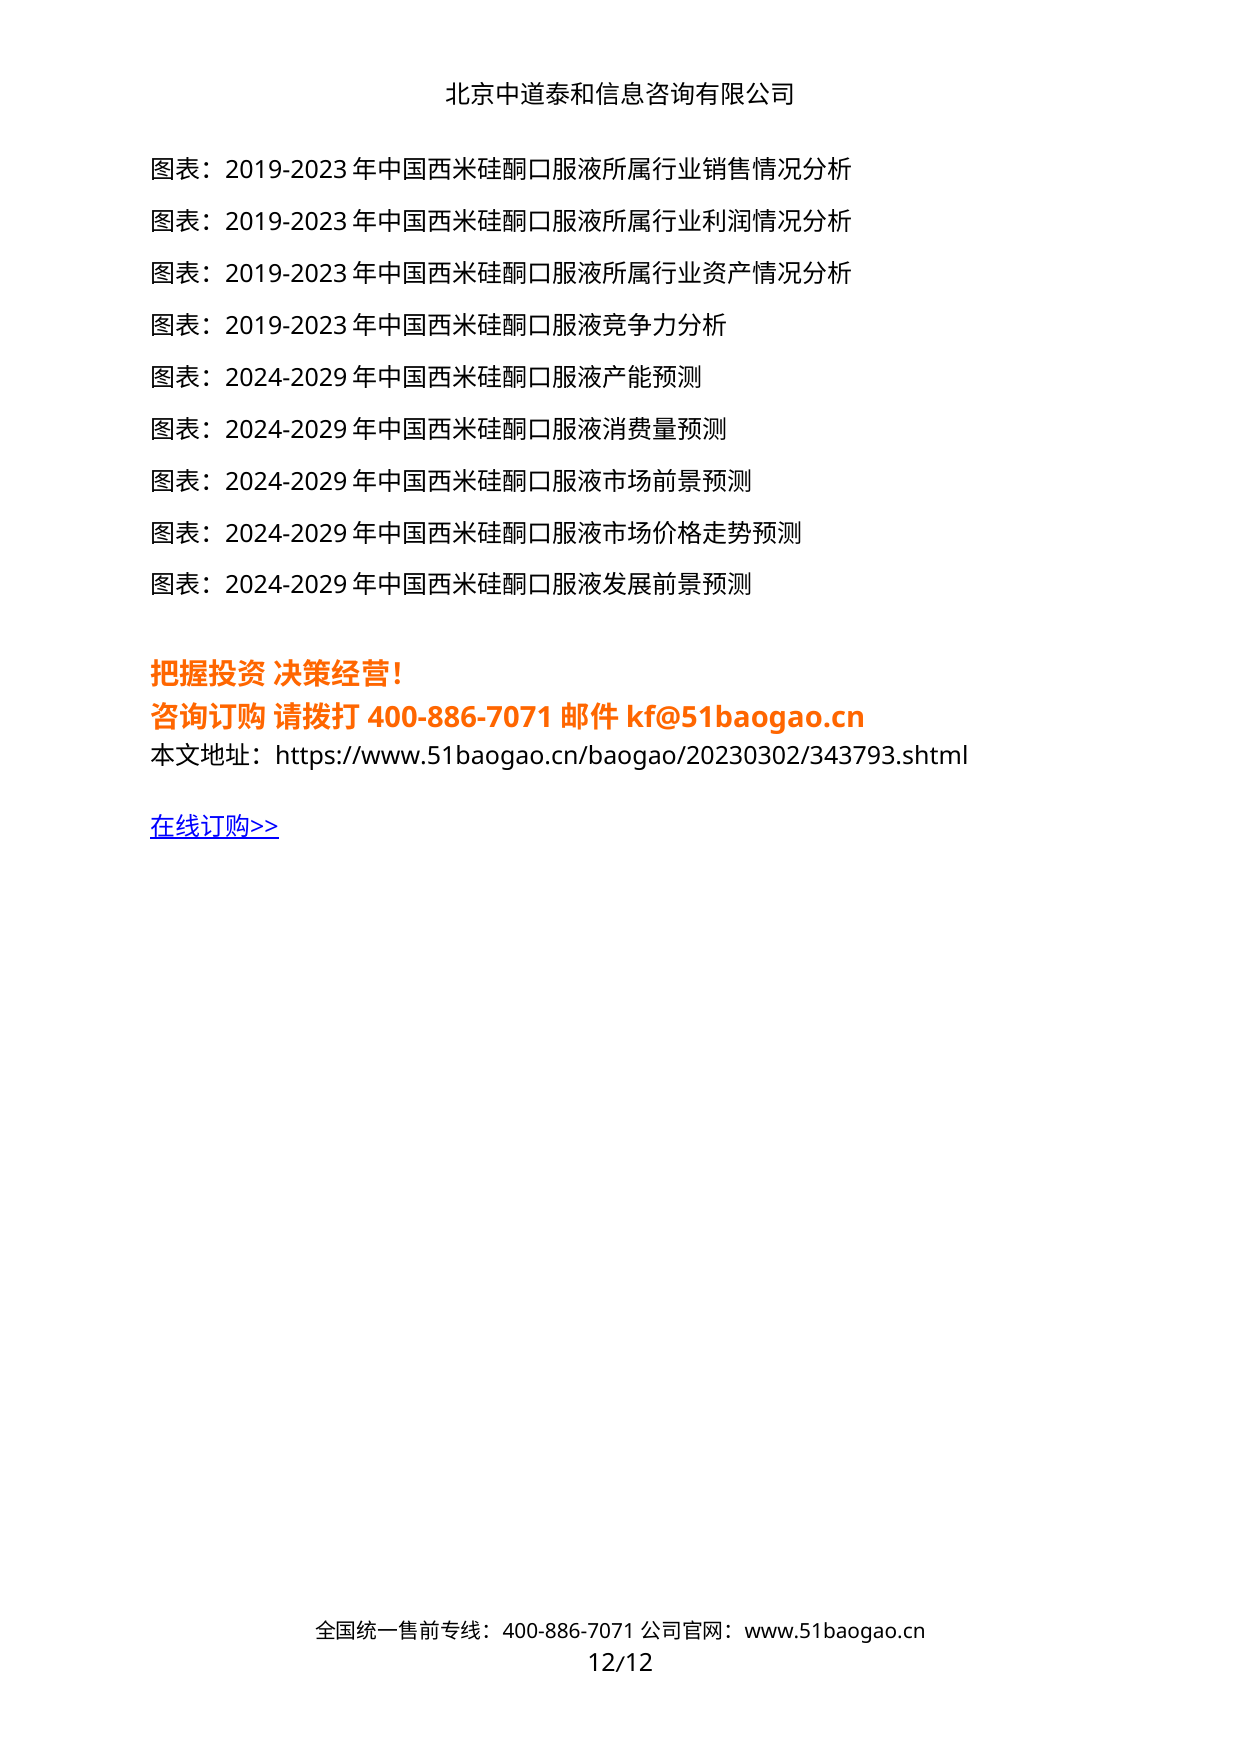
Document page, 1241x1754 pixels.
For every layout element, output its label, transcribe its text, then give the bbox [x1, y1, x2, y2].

text 图表：2024-2029年中国西米硅酮口服液市场价格走势预测 [150, 513, 1090, 549]
text 图表：2024-2029年中国西米硅酮口服液发展前景预测 [150, 565, 1090, 601]
text 把握投资 决策经营！咨询订购 请拨打 400-886-7071 邮件 kf@51baogao.cn本文地址：https://www.51baogao.cn/baogao/20230302/343793.shtml [150, 617, 1090, 772]
text 在线订购>> [150, 772, 1090, 842]
text 图表：2019-2023年中国西米硅酮口服液所属行业利润情况分析 [150, 202, 1090, 238]
text 图表：2019-2023年中国西米硅酮口服液竞争力分析 [150, 306, 1090, 342]
text 图表：2024-2029年中国西米硅酮口服液产能预测 [150, 357, 1090, 394]
text 图表：2024-2029年中国西米硅酮口服液市场前景预测 [150, 461, 1090, 497]
text 图表：2024-2029年中国西米硅酮口服液消费量预测 [150, 409, 1090, 446]
text 图表：2019-2023年中国西米硅酮口服液所属行业资产情况分析 [150, 254, 1090, 290]
text 图表：2019-2023年中国西米硅酮口服液所属行业销售情况分析 [150, 150, 1090, 186]
